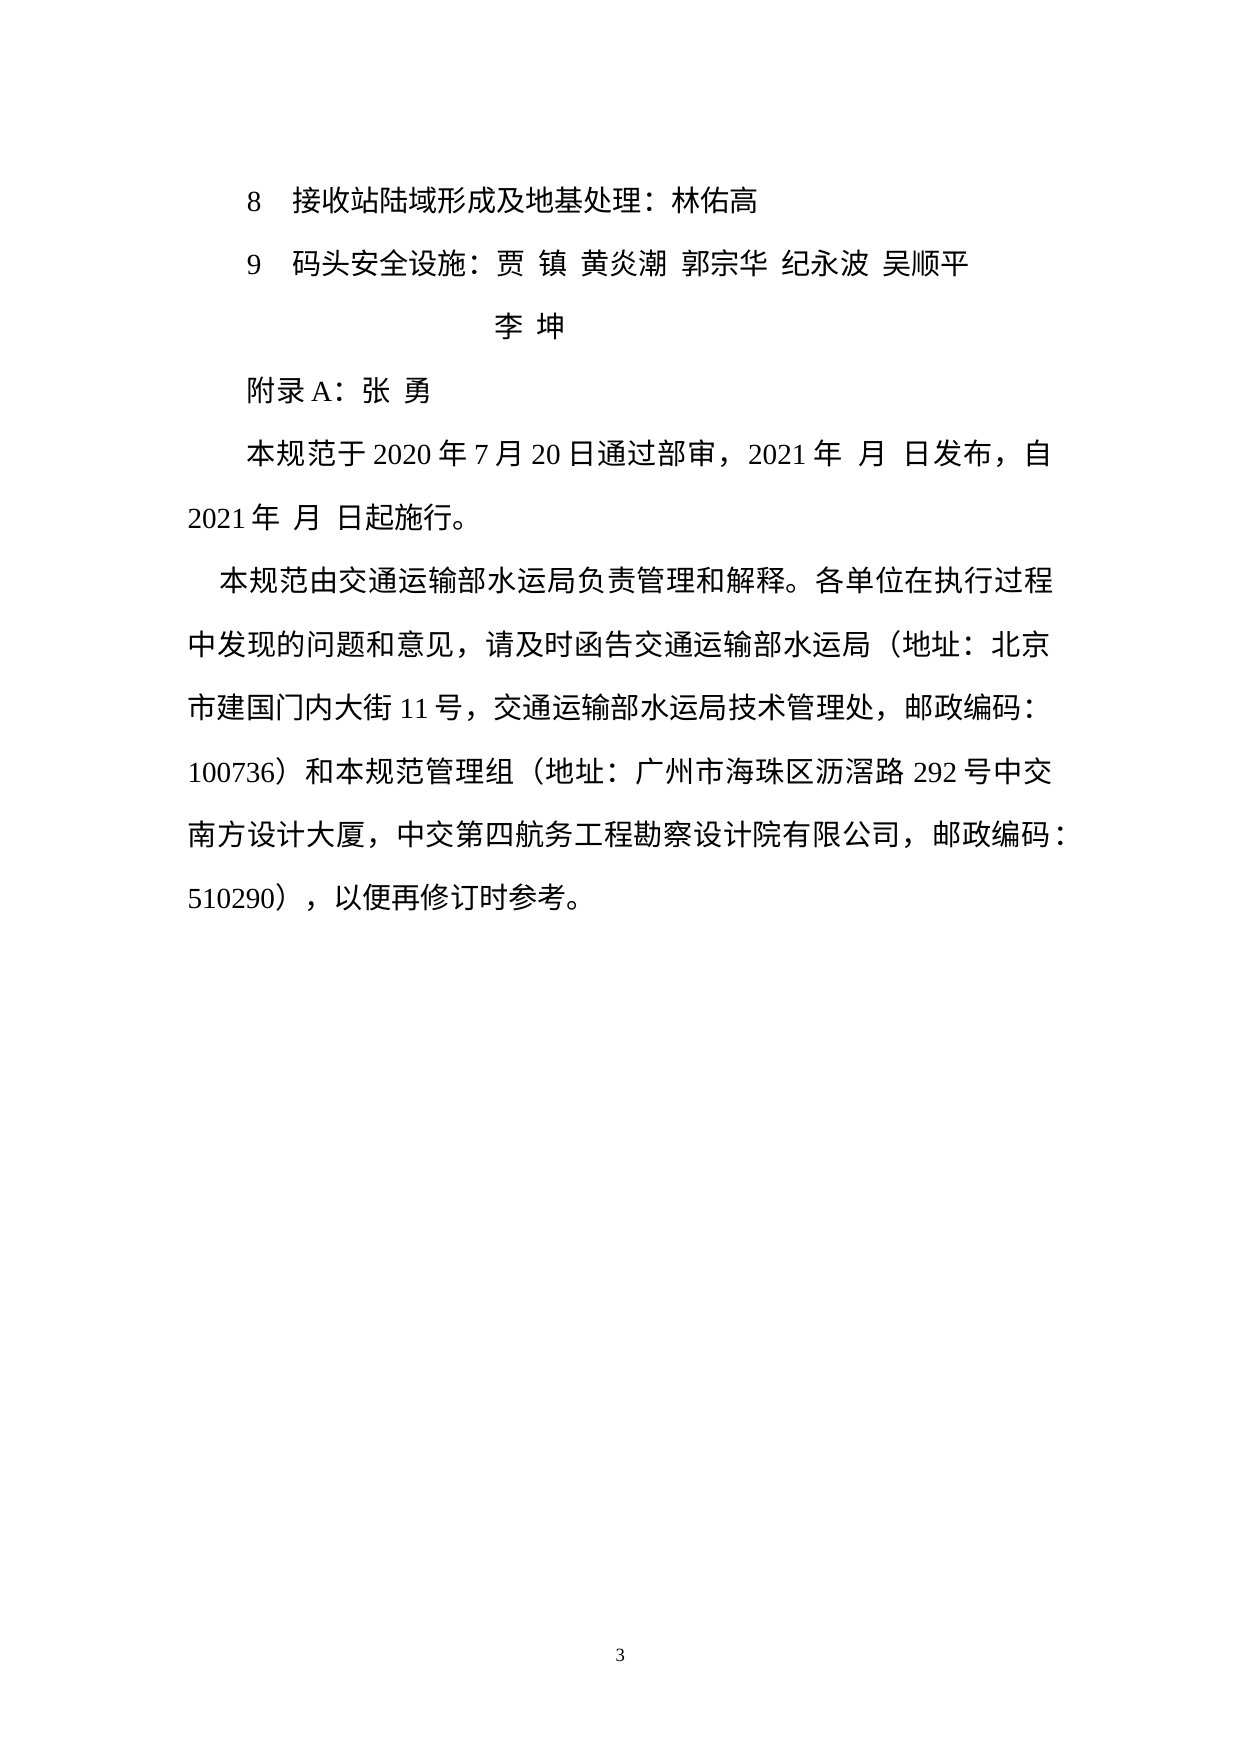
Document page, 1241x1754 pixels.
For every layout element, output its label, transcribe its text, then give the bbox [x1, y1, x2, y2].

list 码头安全设施：贾 镇 黄炎潮 郭宗华 纪永波 吴顺平 [247, 241, 1053, 283]
text 本规范由交通运输部水运局负责管理和解释。各单位在执行过程中发现的问题和意见，请及时函告交通运输部水运局（地址：北京市建国门内大街11号，交通运输部水运局技术管理处，邮政编码：100736）和本规范管理组（地址：广州市海珠区沥滘路292号中交南方设计大厦，中交第四航务工程勘察设计院有限公司，邮政编码：510290），以便再修订时参考。 [187, 558, 1053, 917]
text 本规范于2020年7月20日通过部审，2021年 月 日发布，自2021年 月 日起施行。 [187, 431, 1053, 537]
text 附录A：张 勇 [247, 367, 1053, 410]
list 接收站陆域形成及地基处理：林佑高 [247, 177, 1053, 219]
text 李 坤 [247, 304, 1053, 346]
